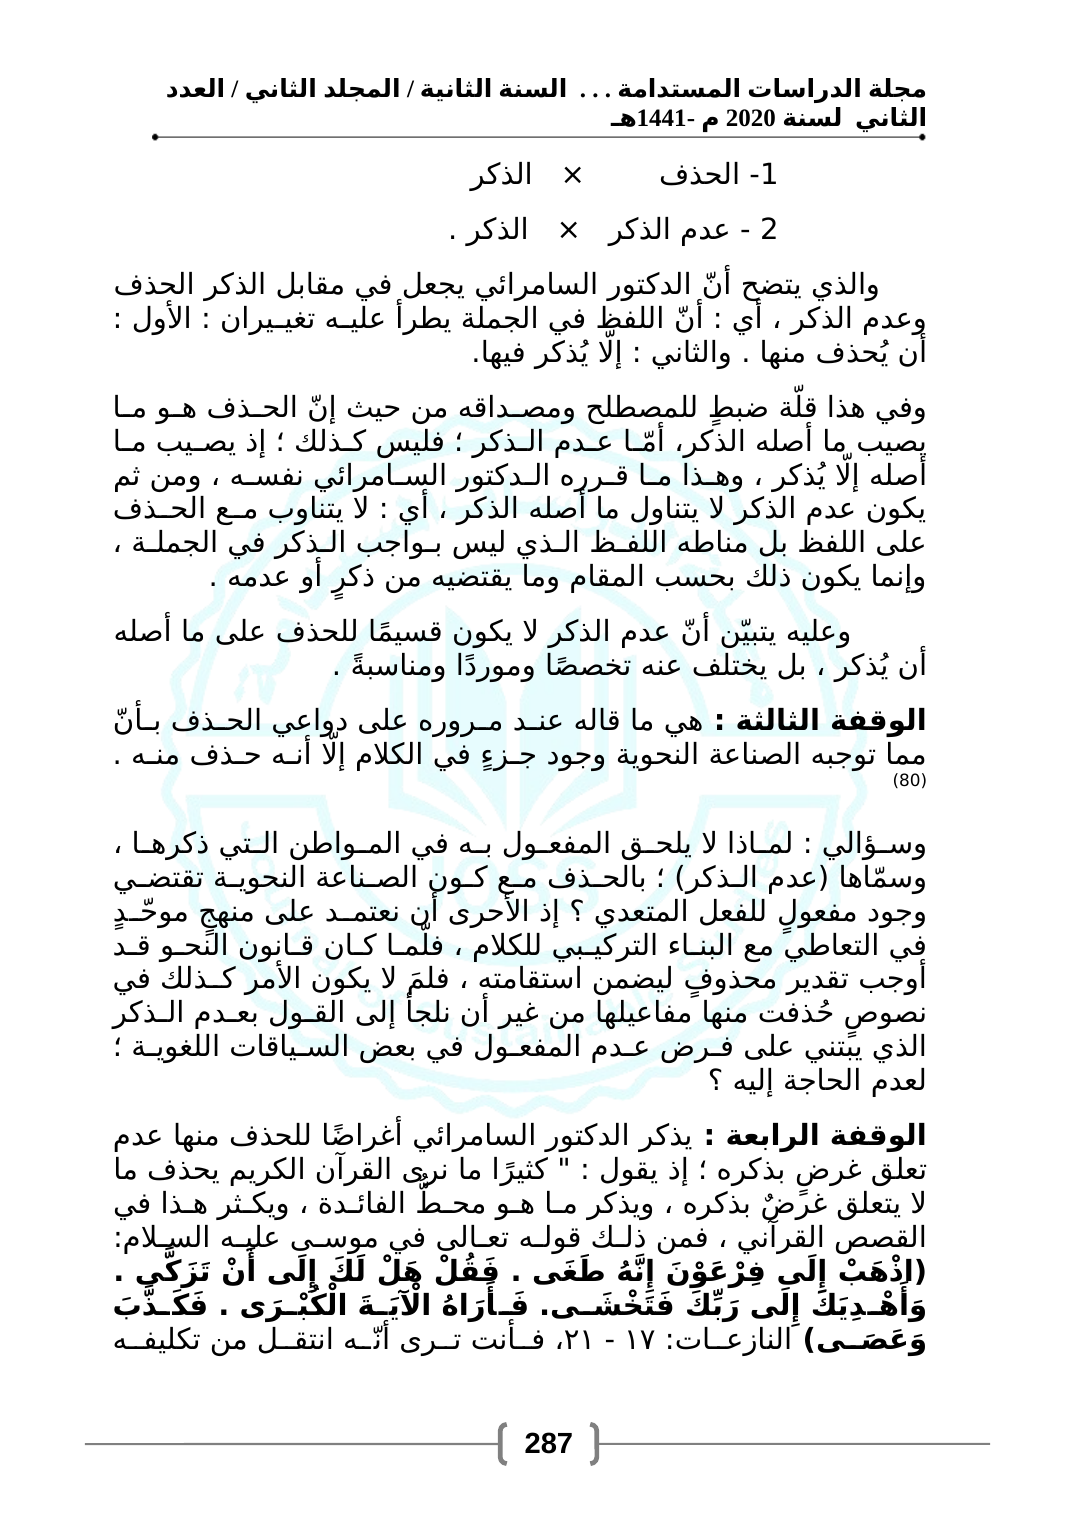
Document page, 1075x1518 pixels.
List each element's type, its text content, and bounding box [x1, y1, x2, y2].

text وفي هذا قلّة ضبطٍ للمصطلح ومصداقه من حيث إنّ الحذف هو ما يصيب ما أصله الذكر، أمّا عدم الذكر ؛ فليس كذلك ؛ إذ يصيب ما أصله إلّا يُذكر ، وهذا ما قرره الدكتور السامرائي نفسه ، ومن ثم يكون عدم الذكر لا يتناول ما أصله الذكر ، أي : لا يتناوب مع الحذف على اللفظ بل مناطه اللفظ الذي ليس بواجب الذكر في الجملة ، وإنما يكون ذلك بحسب المقام وما يقتضيه من ذكرٍ أو عدمه . [112, 390, 927, 594]
text وعليه يتبيّن أنّ عدم الذكر لا يكون قسيمًا للحذف على ما أصله أن يُذكر ، بل يختلف عنه تخصصًا وموردًا ومناسبةً . [112, 614, 927, 682]
text 1- الحذف × الذكر [112, 158, 927, 192]
picture [152, 131, 927, 145]
text والذي يتضح أنّ الدكتور السامرائي يجعل في مقابل الذكر الحذف وعدم الذكر ، أي : أنّ اللفظ في الجملة يطرأ عليه تغييران : الأول : أن يُحذف منها . والثاني : إلّا يُذكر فيها. [112, 267, 927, 369]
text الوقفة الثالثة : هي ما قاله عند مروره على دواعي الحذف بأنّ مما توجبه الصناعة النحوية وجود جزءٍ في الكلام إلّا أنه حذف منه . () [112, 703, 927, 805]
text 2 - عدم الذكر × الذكر . [112, 212, 927, 246]
text وسؤالي : لماذا لا يلحق المفعول به في المواطن التي ذكرها ، وسمّاها (عدم الذكر) ؛ بالحذف مع كون الصناعة النحوية تقتضي وجود مفعولٍ للفعل المتعدي ؟ إذ الأحرى أن نعتمد على منهجٍ موحّدٍ في التعاطي مع البناء التركيبي للكلام ، فلّما كان قانون النحو قد أوجب تقدير محذوفٍ ليضمن استقامته ، فلمَ لا يكون الأمر كذلك في نصوصٍ حُذفت منها مفاعيلها من غير أن نلجأ إلى القول بعدم الذكر الذي يبتني على فرض عدم المفعول في بعض السياقات اللغوية ؛ لعدم الحاجة إليه ؟ [112, 826, 927, 1098]
